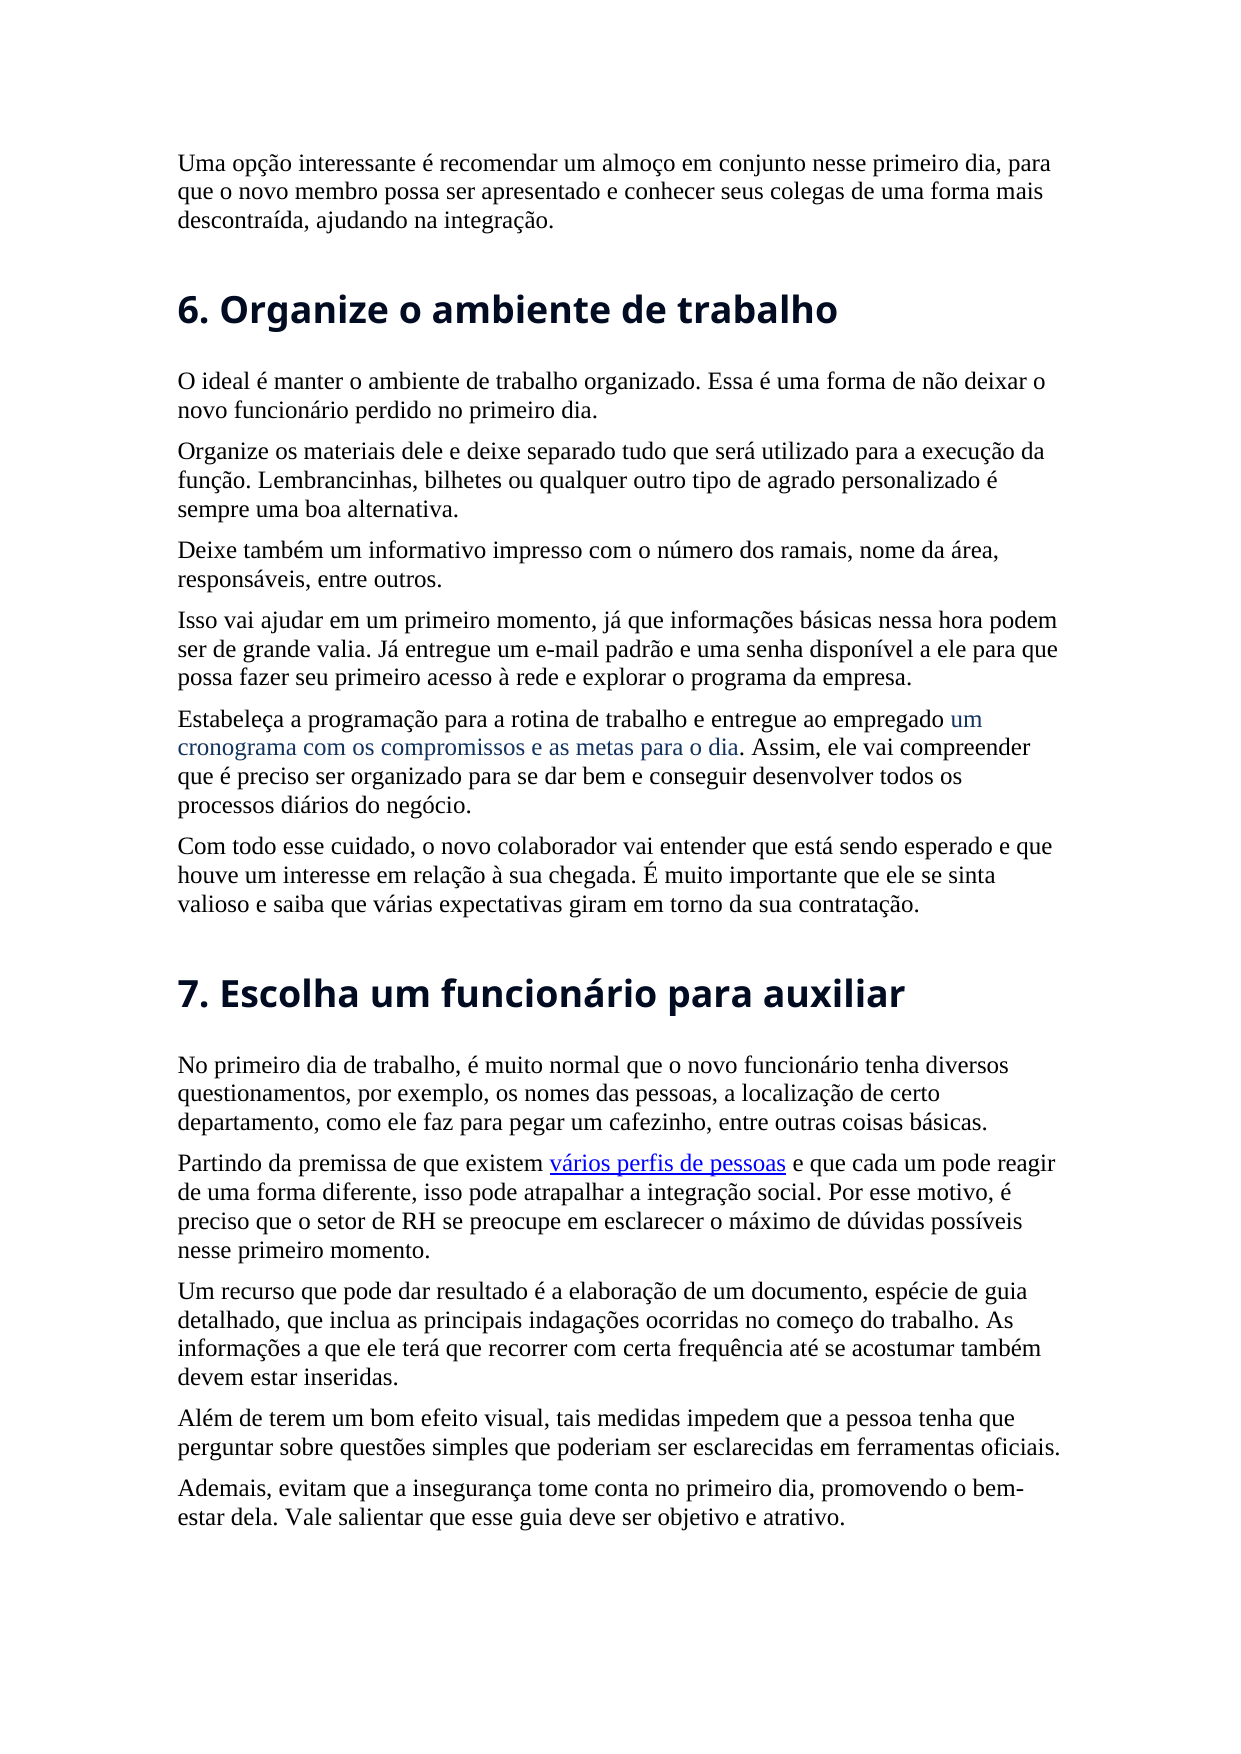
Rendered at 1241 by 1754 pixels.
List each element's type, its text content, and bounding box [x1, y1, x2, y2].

text O ideal é manter o ambiente de trabalho organizado. Essa é uma forma de não deixar o novo funcionário perdido no primeiro dia. [177, 366, 1063, 424]
text Partindo da premissa de que existem vários perfis de pessoas e que cada um pode reagir de uma forma diferente, isso pode atrapalhar a integração social. Por esse motivo, é preciso que o setor de RH se preocupe em esclarecer o máximo de dúvidas possíveis nesse primeiro momento. [177, 1148, 1063, 1263]
text Com todo esse cuidado, o novo colaborador vai entender que está sendo esperado e que houve um interesse em relação à sua chegada. É muito importante que ele se sinta valioso e saiba que várias expectativas giram em torno da sua contratação. [177, 831, 1063, 917]
text No primeiro dia de trabalho, é muito normal que o novo funcionário tenha diversos questionamentos, por exemplo, os nomes das pessoas, a localização de certo departamento, como ele faz para pegar um cafezinho, entre outras coisas básicas. [177, 1050, 1063, 1136]
text Organize os materiais dele e deixe separado tudo que será utilizado para a execução da função. Lembrancinhas, bilhetes ou qualquer outro tipo de agrado personalizado é sempre uma boa alternativa. [177, 436, 1063, 522]
text Uma opção interessante é recomendar um almoço em conjunto nesse primeiro dia, para que o novo membro possa ser apresentado e conhecer seus colegas de uma forma mais descontraída, ajudando na integração. [177, 148, 1063, 234]
text Além de terem um bom efeito visual, tais medidas impedem que a pessoa tenha que perguntar sobre questões simples que poderiam ser esclarecidas em ferramentas oficiais. [177, 1403, 1063, 1461]
text Isso vai ajudar em um primeiro momento, já que informações básicas nessa hora podem ser de grande valia. Já entregue um e-mail padrão e uma senha disponível a ele para que possa fazer seu primeiro acesso à rede e explorar o programa da empresa. [177, 605, 1063, 691]
text 7. Escolha um funcionário para auxiliar [177, 967, 1063, 1018]
text Deixe também um informativo impresso com o número dos ramais, nome da área, responsáveis, entre outros. [177, 535, 1063, 592]
text Estabeleça a programação para a rotina de trabalho e entregue ao empregado um cronograma com os compromissos e as metas para o dia. Assim, ele vai compreender que é preciso ser organizado para se dar bem e conseguir desenvolver todos os processos diários do negócio. [177, 704, 1063, 819]
text 6. Organize o ambiente de trabalho [177, 284, 1063, 335]
text Ademais, evitam que a insegurança tome conta no primeiro dia, promovendo o bem-estar dela. Vale salientar que esse guia deve ser objetivo e atrativo. [177, 1473, 1063, 1531]
text Um recurso que pode dar resultado é a elaboração de um documento, espécie de guia detalhado, que inclua as principais indagações ocorridas no começo do trabalho. As informações a que ele terá que recorrer com certa frequência até se acostumar também devem estar inseridas. [177, 1276, 1063, 1391]
